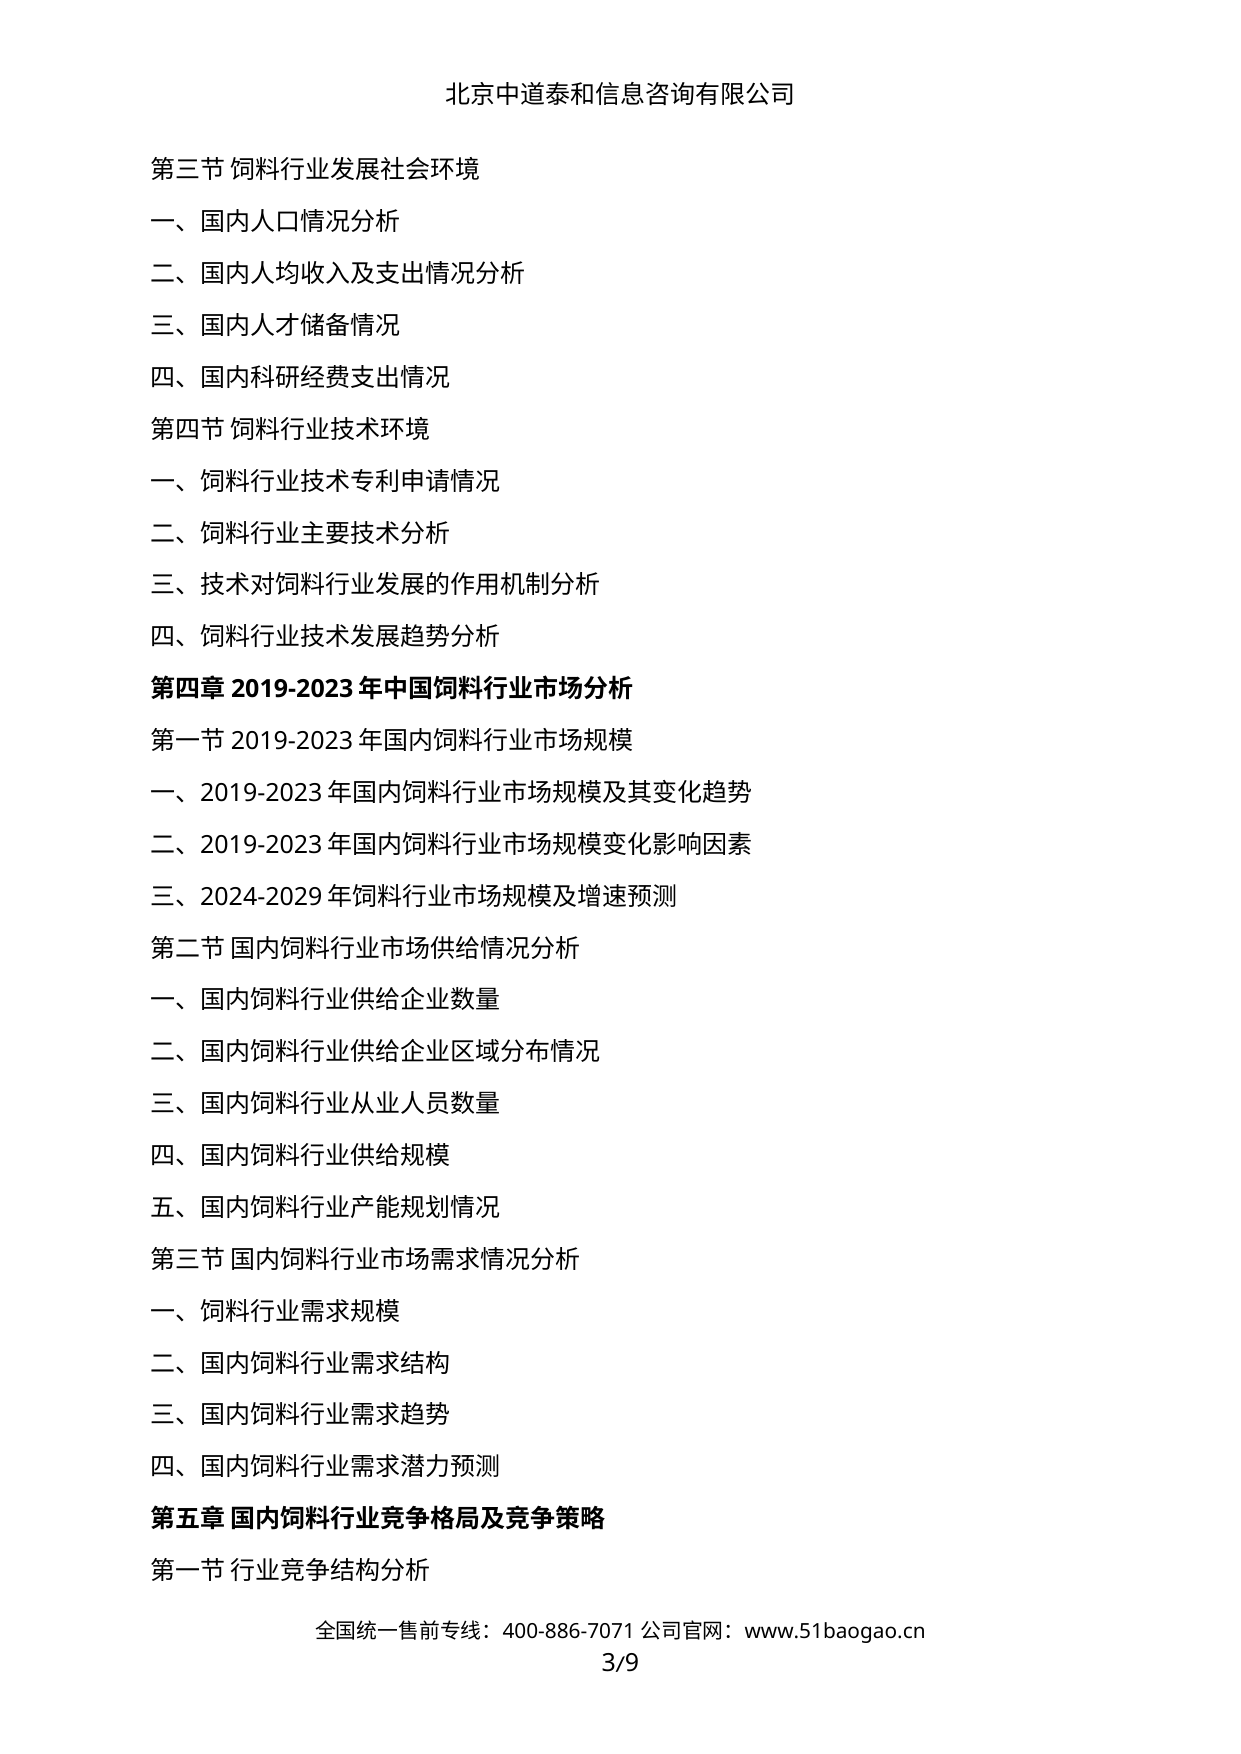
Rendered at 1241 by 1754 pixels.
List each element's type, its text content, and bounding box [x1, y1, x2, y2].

text 四、国内饲料行业供给规模 [150, 1136, 1090, 1172]
text 四、国内饲料行业需求潜力预测 [150, 1447, 1090, 1483]
text 三、技术对饲料行业发展的作用机制分析 [150, 565, 1090, 601]
text 二、2019-2023年国内饲料行业市场规模变化影响因素 [150, 824, 1090, 861]
text 第二节 国内饲料行业市场供给情况分析 [150, 928, 1090, 964]
text 三、国内饲料行业需求趋势 [150, 1395, 1090, 1431]
text 二、国内饲料行业需求结构 [150, 1343, 1090, 1379]
text 一、2019-2023年国内饲料行业市场规模及其变化趋势 [150, 772, 1090, 809]
text 三、2024-2029年饲料行业市场规模及增速预测 [150, 876, 1090, 912]
text 四、饲料行业技术发展趋势分析 [150, 617, 1090, 653]
text 一、饲料行业技术专利申请情况 [150, 461, 1090, 497]
text 五、国内饲料行业产能规划情况 [150, 1187, 1090, 1224]
text 第四节 饲料行业技术环境 [150, 409, 1090, 446]
text 二、国内饲料行业供给企业区域分布情况 [150, 1032, 1090, 1068]
text 四、国内科研经费支出情况 [150, 357, 1090, 394]
text 二、国内人均收入及支出情况分析 [150, 254, 1090, 290]
text 一、饲料行业需求规模 [150, 1291, 1090, 1327]
text 二、饲料行业主要技术分析 [150, 513, 1090, 549]
text 第一节 行业竞争结构分析 [150, 1551, 1090, 1587]
text 第五章 国内饲料行业竞争格局及竞争策略 [150, 1499, 1090, 1535]
text 三、国内饲料行业从业人员数量 [150, 1084, 1090, 1120]
text 第四章 2019-2023年中国饲料行业市场分析 [150, 669, 1090, 705]
text 一、国内饲料行业供给企业数量 [150, 980, 1090, 1016]
text 第三节 国内饲料行业市场需求情况分析 [150, 1239, 1090, 1276]
text 一、国内人口情况分析 [150, 202, 1090, 238]
text 第三节 饲料行业发展社会环境 [150, 150, 1090, 186]
text 三、国内人才储备情况 [150, 306, 1090, 342]
text 第一节 2019-2023年国内饲料行业市场规模 [150, 721, 1090, 757]
